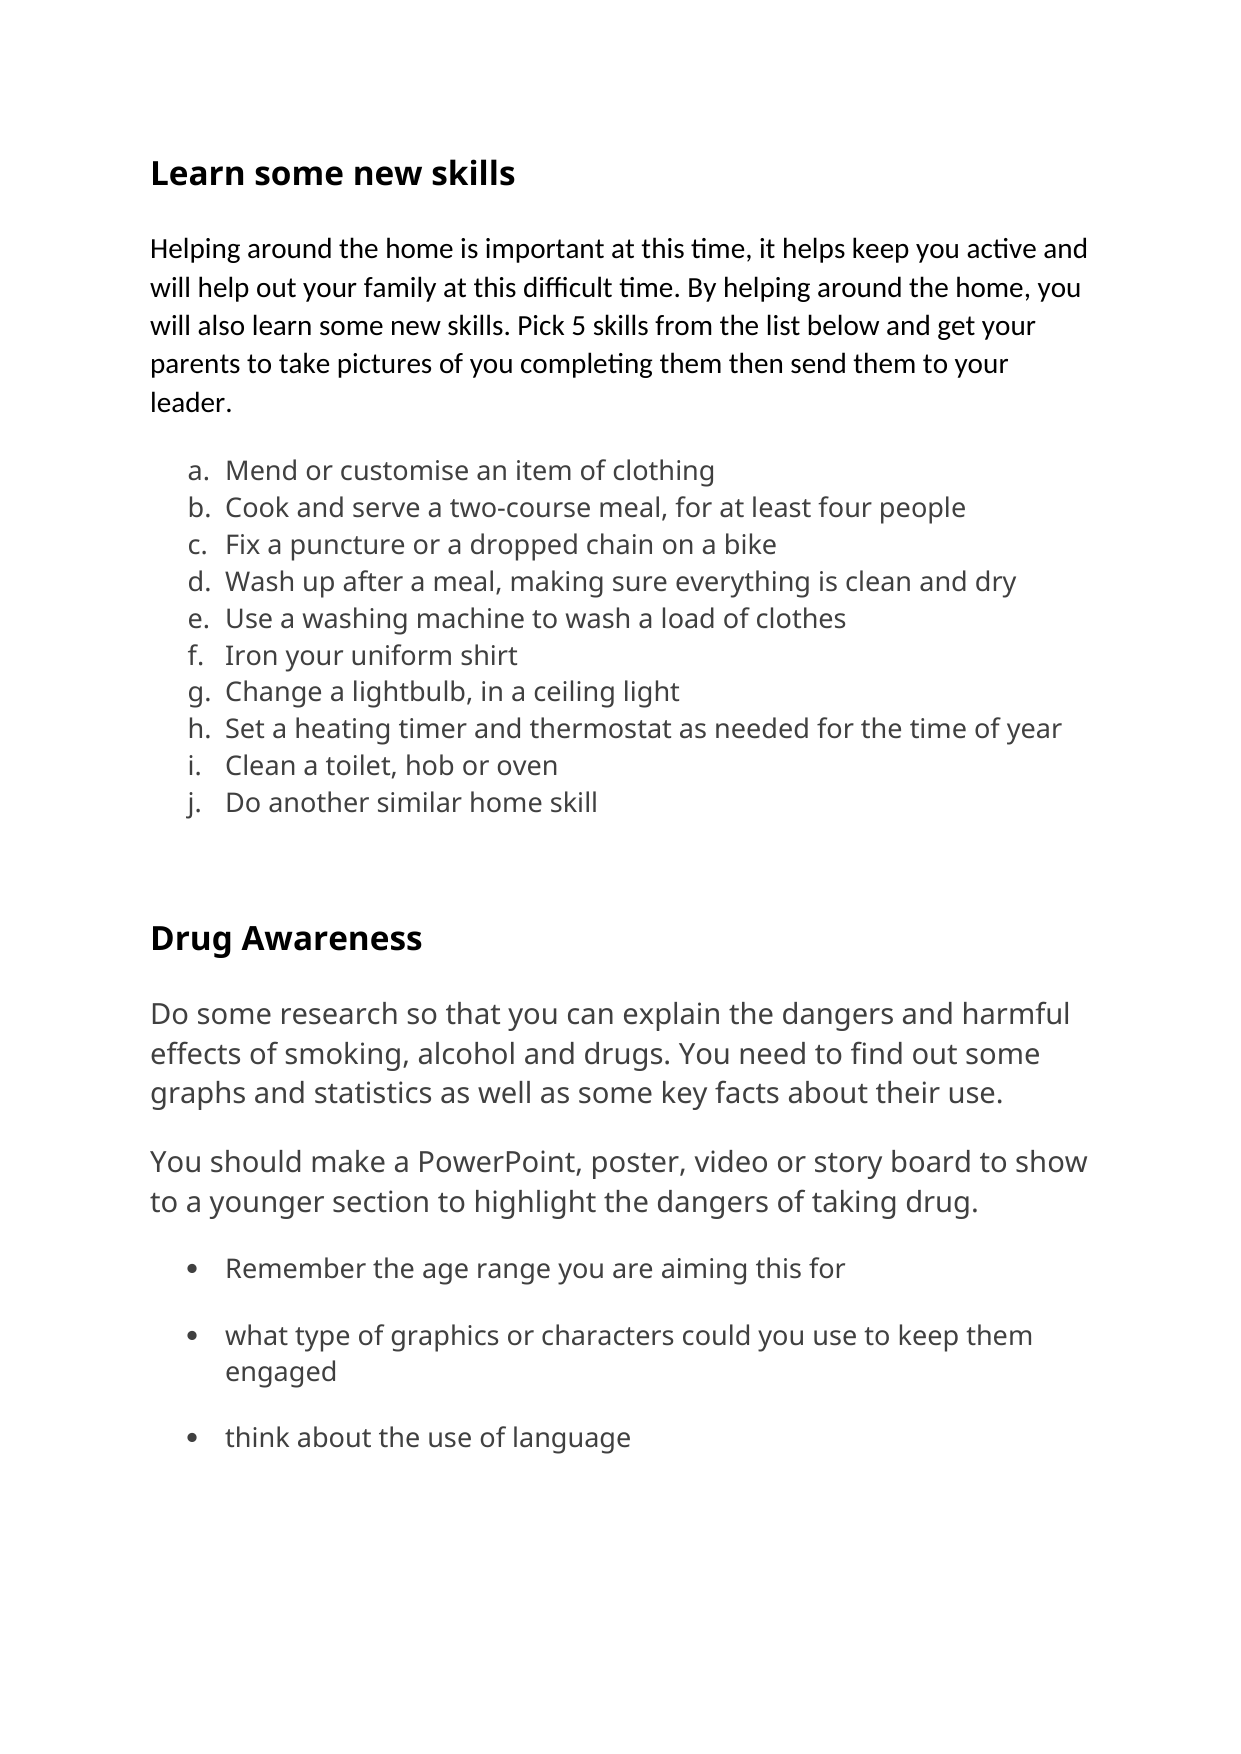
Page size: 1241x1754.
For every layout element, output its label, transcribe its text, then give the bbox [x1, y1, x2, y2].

list Clean a toilet, hob or oven [187, 747, 1090, 783]
list Set a heating timer and thermostat as needed for the time of year [187, 710, 1090, 747]
subtitle Remember the age range you are aiming this for [187, 1250, 1090, 1287]
text Helping around the home is important at this time, it helps keep you active and will help out your family at this difficult time. By helping around the home, you will also learn some new skills. Pick 5 skills from the list below and get your parents to take pictures of you completing them then send them to your leader. [150, 230, 1090, 419]
subtitle think about the use of language [187, 1419, 1090, 1456]
text Learn some new skills [150, 150, 1090, 195]
subtitle Do some research so that you can explain the dangers and harmful effects of smoking, alcohol and drugs. You need to find out some graphs and statistics as well as some key facts about their use. [150, 993, 1090, 1112]
subtitle what type of graphics or characters could you use to keep them engaged [187, 1316, 1090, 1390]
list Cook and serve a two-course meal, for at least four people [187, 488, 1090, 525]
list Do another similar home skill [187, 783, 1090, 820]
list Change a lightbulb, in a ceiling light [187, 673, 1090, 710]
list Wash up after a meal, making sure everything is clean and dry [187, 562, 1090, 599]
list Iron your uniform shirt [187, 636, 1090, 673]
text Drug Awareness [150, 915, 1090, 961]
list Fix a puncture or a dropped chain on a bike [187, 525, 1090, 562]
subtitle You should make a PowerPoint, poster, video or story board to show to a younger section to highlight the dangers of taking drug. [150, 1141, 1090, 1221]
list Mend or customise an item of clothing [187, 452, 1090, 488]
list Use a washing machine to wash a load of clothes [187, 599, 1090, 636]
